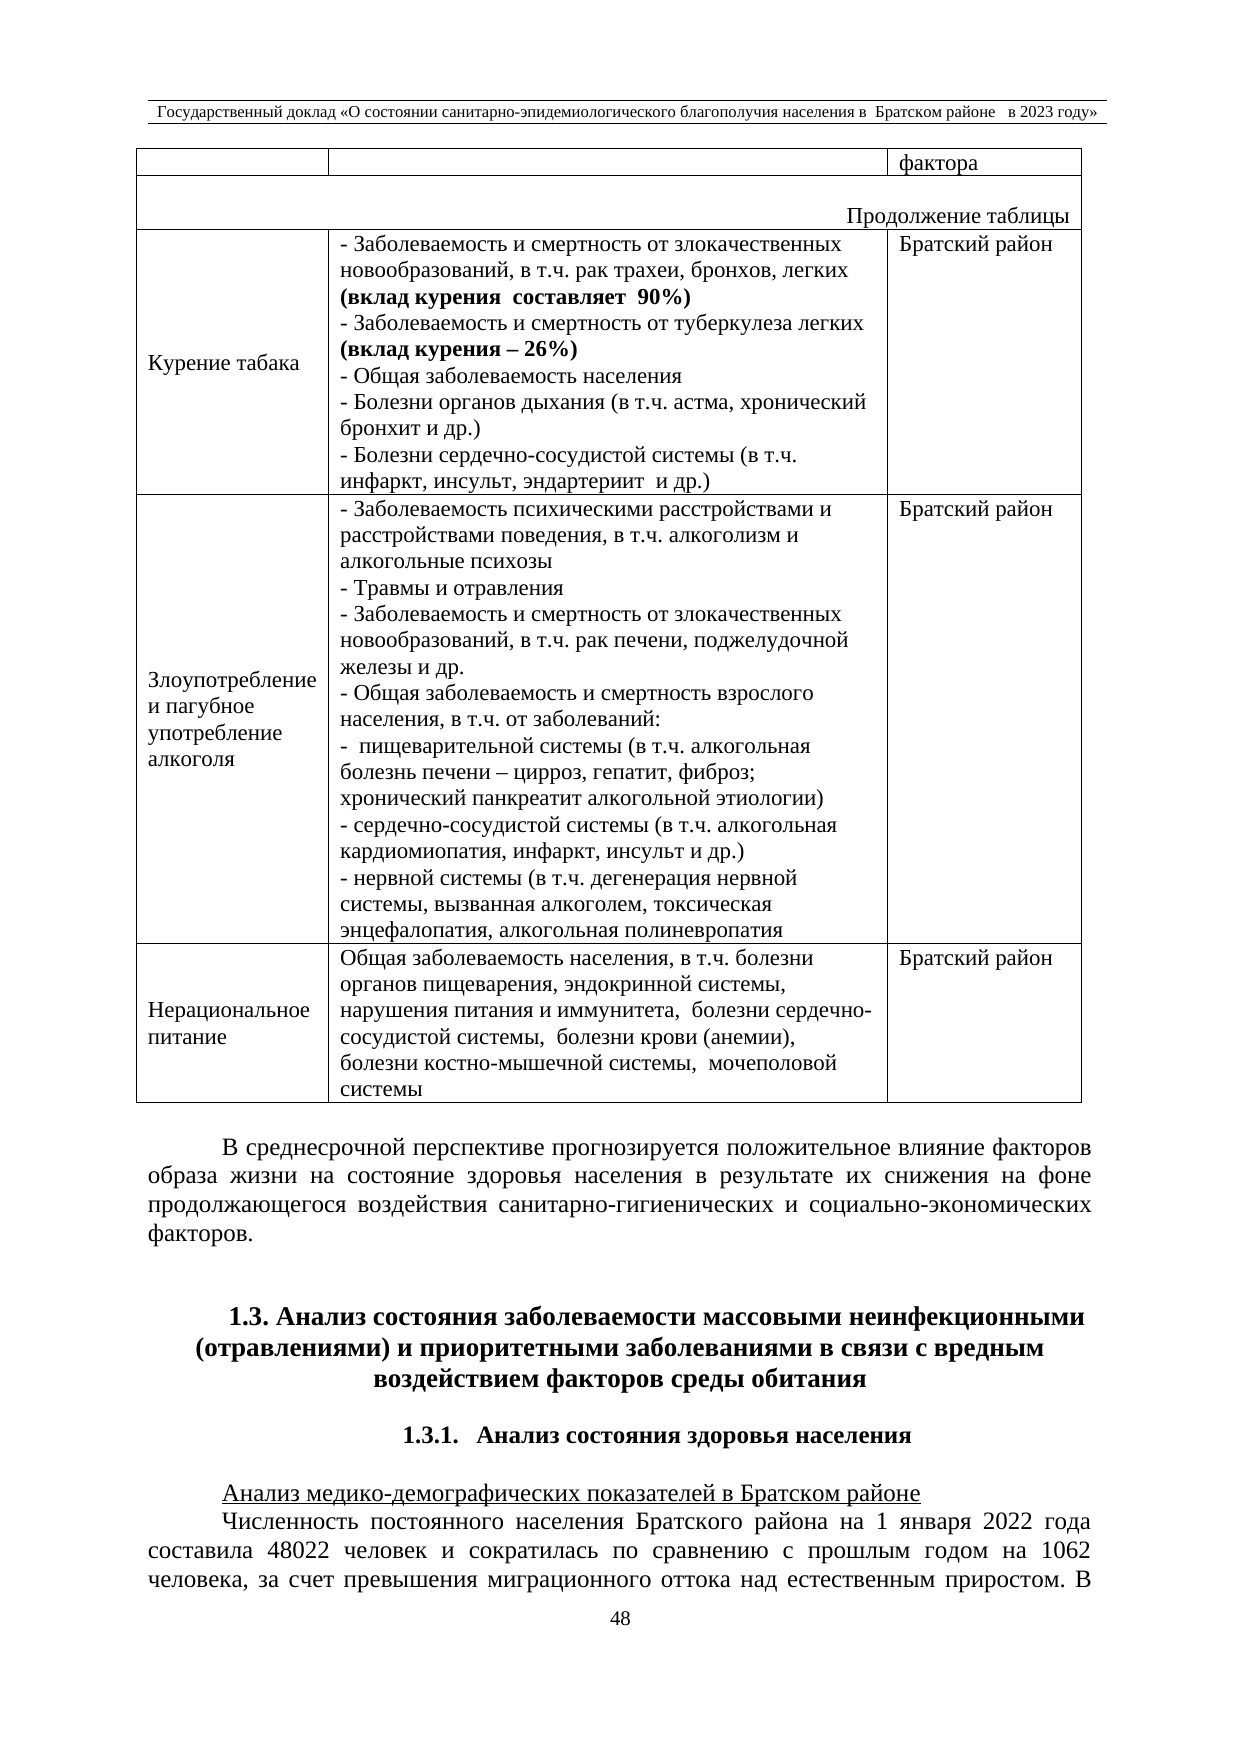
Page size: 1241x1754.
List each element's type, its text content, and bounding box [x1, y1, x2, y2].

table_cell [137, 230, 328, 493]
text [148, 1506, 1092, 1593]
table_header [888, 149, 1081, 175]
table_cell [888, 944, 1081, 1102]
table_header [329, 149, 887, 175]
text В среднесрочной перспективе прогнозируется положительное влияние факторов образа жизни на состояние здоровья населения в результате их снижения на фоне продолжающегося воздействия санитарно-гигиенических и социально-экономических факторов. [148, 1132, 1092, 1247]
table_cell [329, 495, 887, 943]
text 1.3.1. Анализ состояния здоровья населения [148, 1420, 1092, 1449]
text Анализ медико-демографических показателей в Братском районе [148, 1478, 1092, 1506]
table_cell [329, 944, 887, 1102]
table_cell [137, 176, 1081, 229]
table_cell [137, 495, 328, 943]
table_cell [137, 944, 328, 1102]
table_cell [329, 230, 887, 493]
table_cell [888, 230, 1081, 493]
text 1.3. Анализ состояния заболеваемости массовыми неинфекционными (отравлениями) и приоритетными заболеваниями в связи с вредным воздействием факторов среды обитания [148, 1300, 1092, 1394]
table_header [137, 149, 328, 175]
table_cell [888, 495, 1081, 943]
